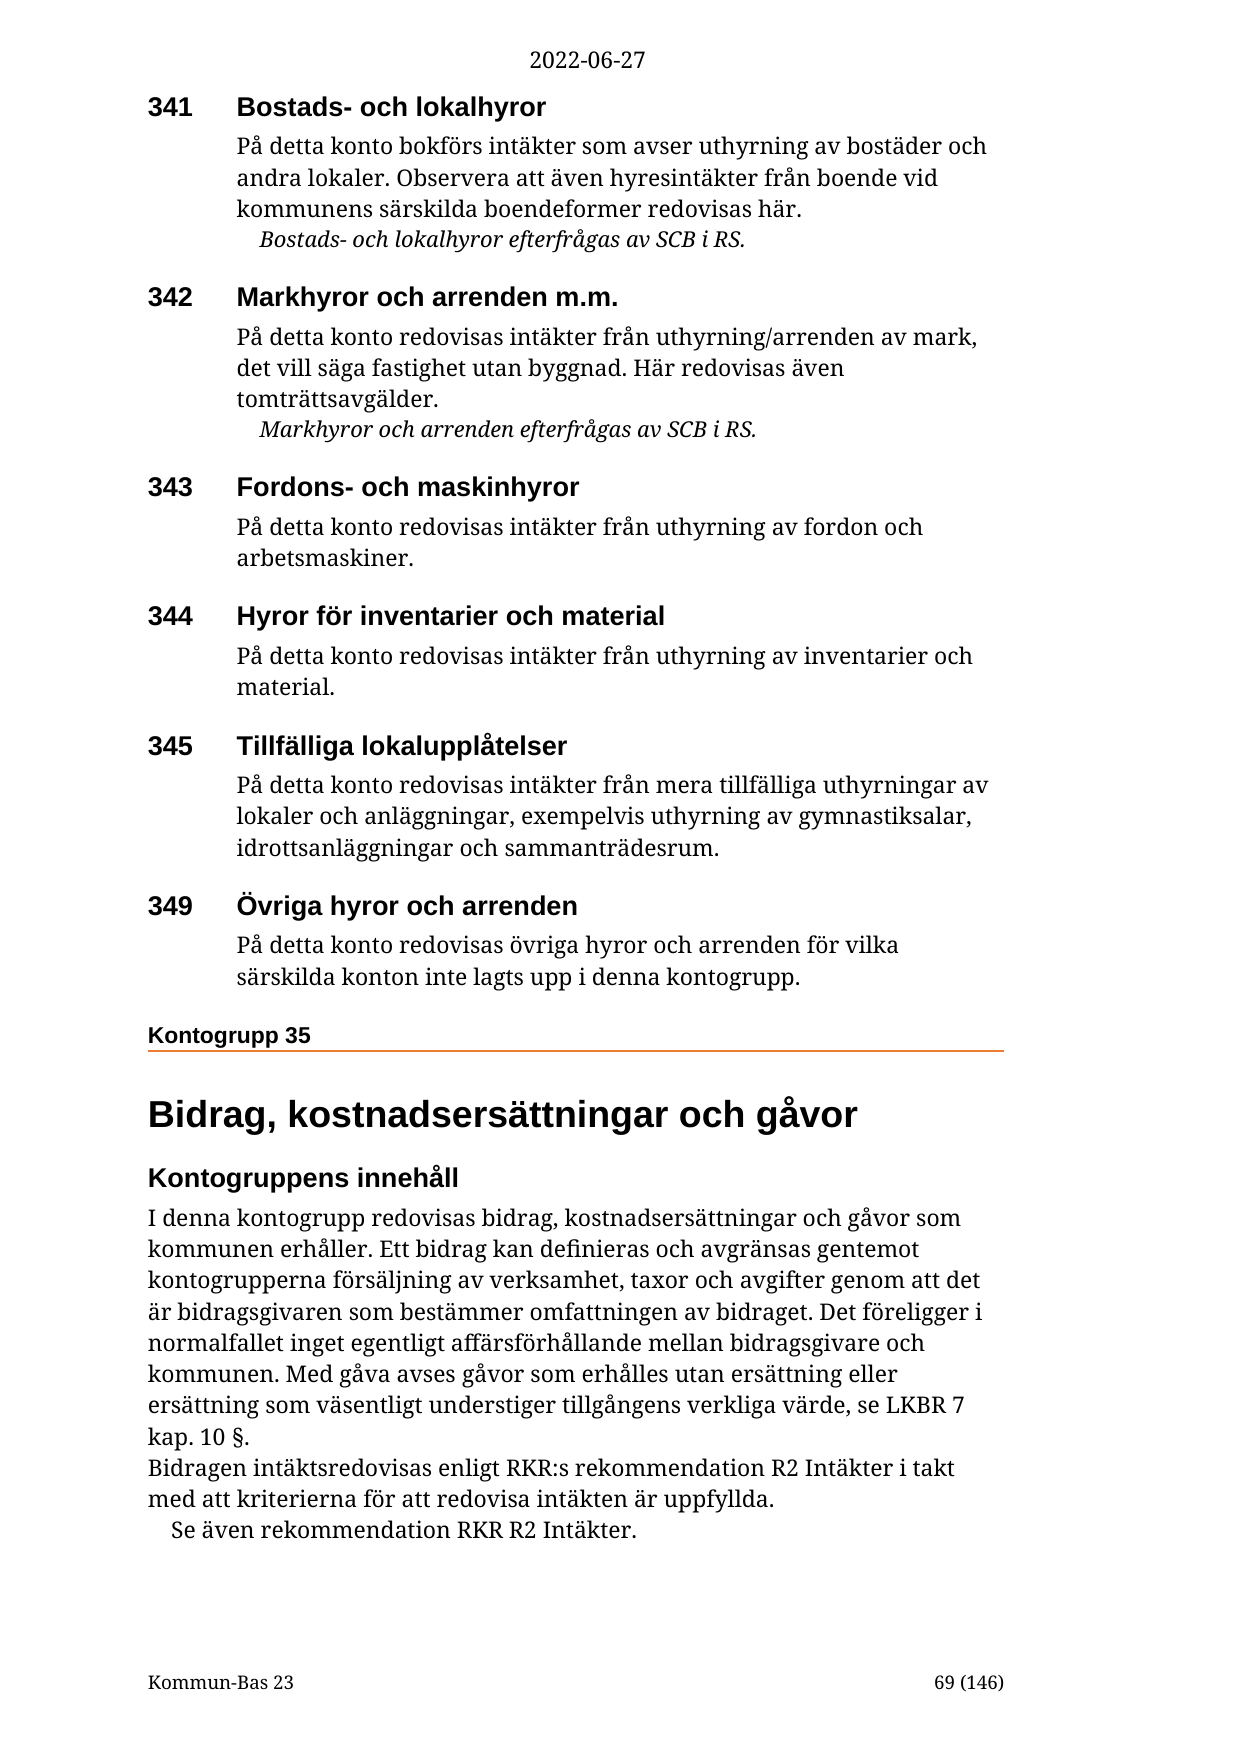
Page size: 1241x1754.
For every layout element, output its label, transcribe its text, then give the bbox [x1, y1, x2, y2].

subtitle 349 Övriga hyror och arrenden [148, 888, 1004, 921]
text På detta konto redovisas intäkter från uthyrning av fordon och arbetsmaskiner. [236, 511, 1004, 573]
text På detta konto redovisas övriga hyror och arrenden för vilka särskilda konton inte lagts upp i denna kontogrupp. [236, 929, 1004, 992]
text På detta konto redovisas intäkter från uthyrning/arrenden av mark, det vill säga fastighet utan byggnad. Här redovisas även tomträttsavgälder. [236, 321, 1004, 414]
text På detta konto redovisas intäkter från uthyrning av inventarier och material. [236, 640, 1004, 702]
subtitle 344 Hyror för inventarier och material [148, 598, 1004, 632]
subtitle 341 Bostads- och lokalhyror [148, 89, 1004, 122]
text Markhyror och arrenden efterfrågas av SCB i RS. [236, 414, 1004, 444]
text På detta konto redovisas intäkter från mera tillfälliga uthyrningar av lokaler och anläggningar, exempelvis uthyrning av gymnastiksalar, idrottsanläggningar och sammanträdesrum. [236, 769, 1004, 863]
text Kontogrupp 35 [148, 1017, 1004, 1050]
subtitle Bidrag, kostnadsersättningar och gåvor [148, 1089, 1004, 1135]
subtitle 343 Fordons- och maskinhyror [148, 469, 1004, 502]
subtitle 342 Markhyror och arrenden m.m. [148, 279, 1004, 312]
subtitle Kontogruppens innehåll [148, 1160, 1004, 1193]
text Bostads- och lokalhyror efterfrågas av SCB i RS. [236, 224, 1004, 254]
text I denna kontogrupp redovisas bidrag, kostnadsersättningar och gåvor som kommunen erhåller. Ett bidrag kan definieras och avgränsas gentemot kontogrupperna försäljning av verksamhet, taxor och avgifter genom att det är bidragsgivaren som bestämmer omfattningen av bidraget. Det föreligger i normalfallet inget egentligt affärsförhållande mellan bidragsgivare och kommunen. Med gåva avses gåvor som erhålles utan ersättning eller ersättning som väsentligt understiger tillgångens verkliga värde, se LKBR 7 kap. 10 §. [148, 1202, 1004, 1452]
text Bidragen intäktsredovisas enligt RKR:s rekommendation R2 Intäkter i takt med att kriterierna för att redovisa intäkten är uppfyllda. [148, 1452, 1004, 1514]
text Se även rekommendation RKR R2 Intäkter. [148, 1514, 1004, 1546]
subtitle 345 Tillfälliga lokalupplåtelser [148, 727, 1004, 761]
text På detta konto bokförs intäkter som avser uthyrning av bostäder och andra lokaler. Observera att även hyresintäkter från boende vid kommunens särskilda boendeformer redovisas här. [236, 130, 1004, 224]
